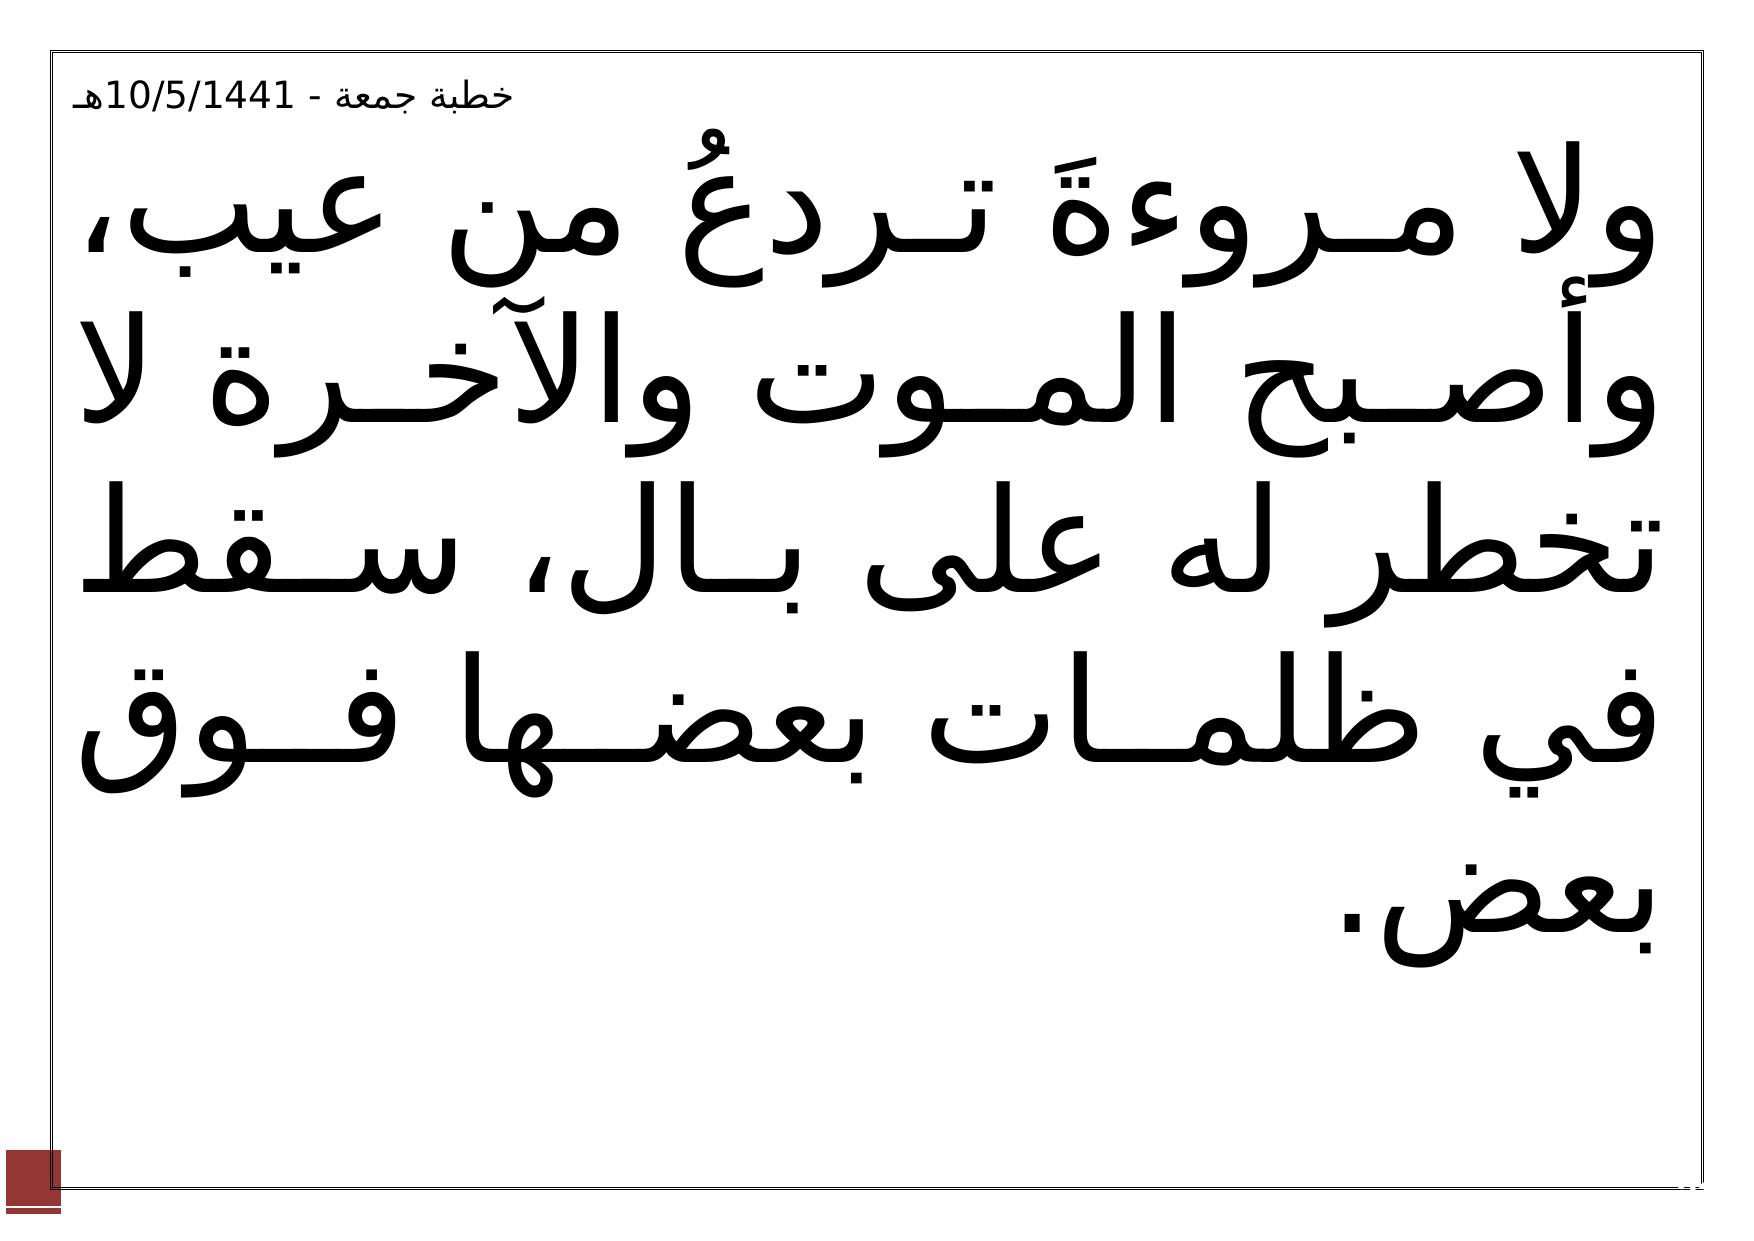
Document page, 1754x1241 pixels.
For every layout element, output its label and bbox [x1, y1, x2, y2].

text [74, 117, 1665, 966]
